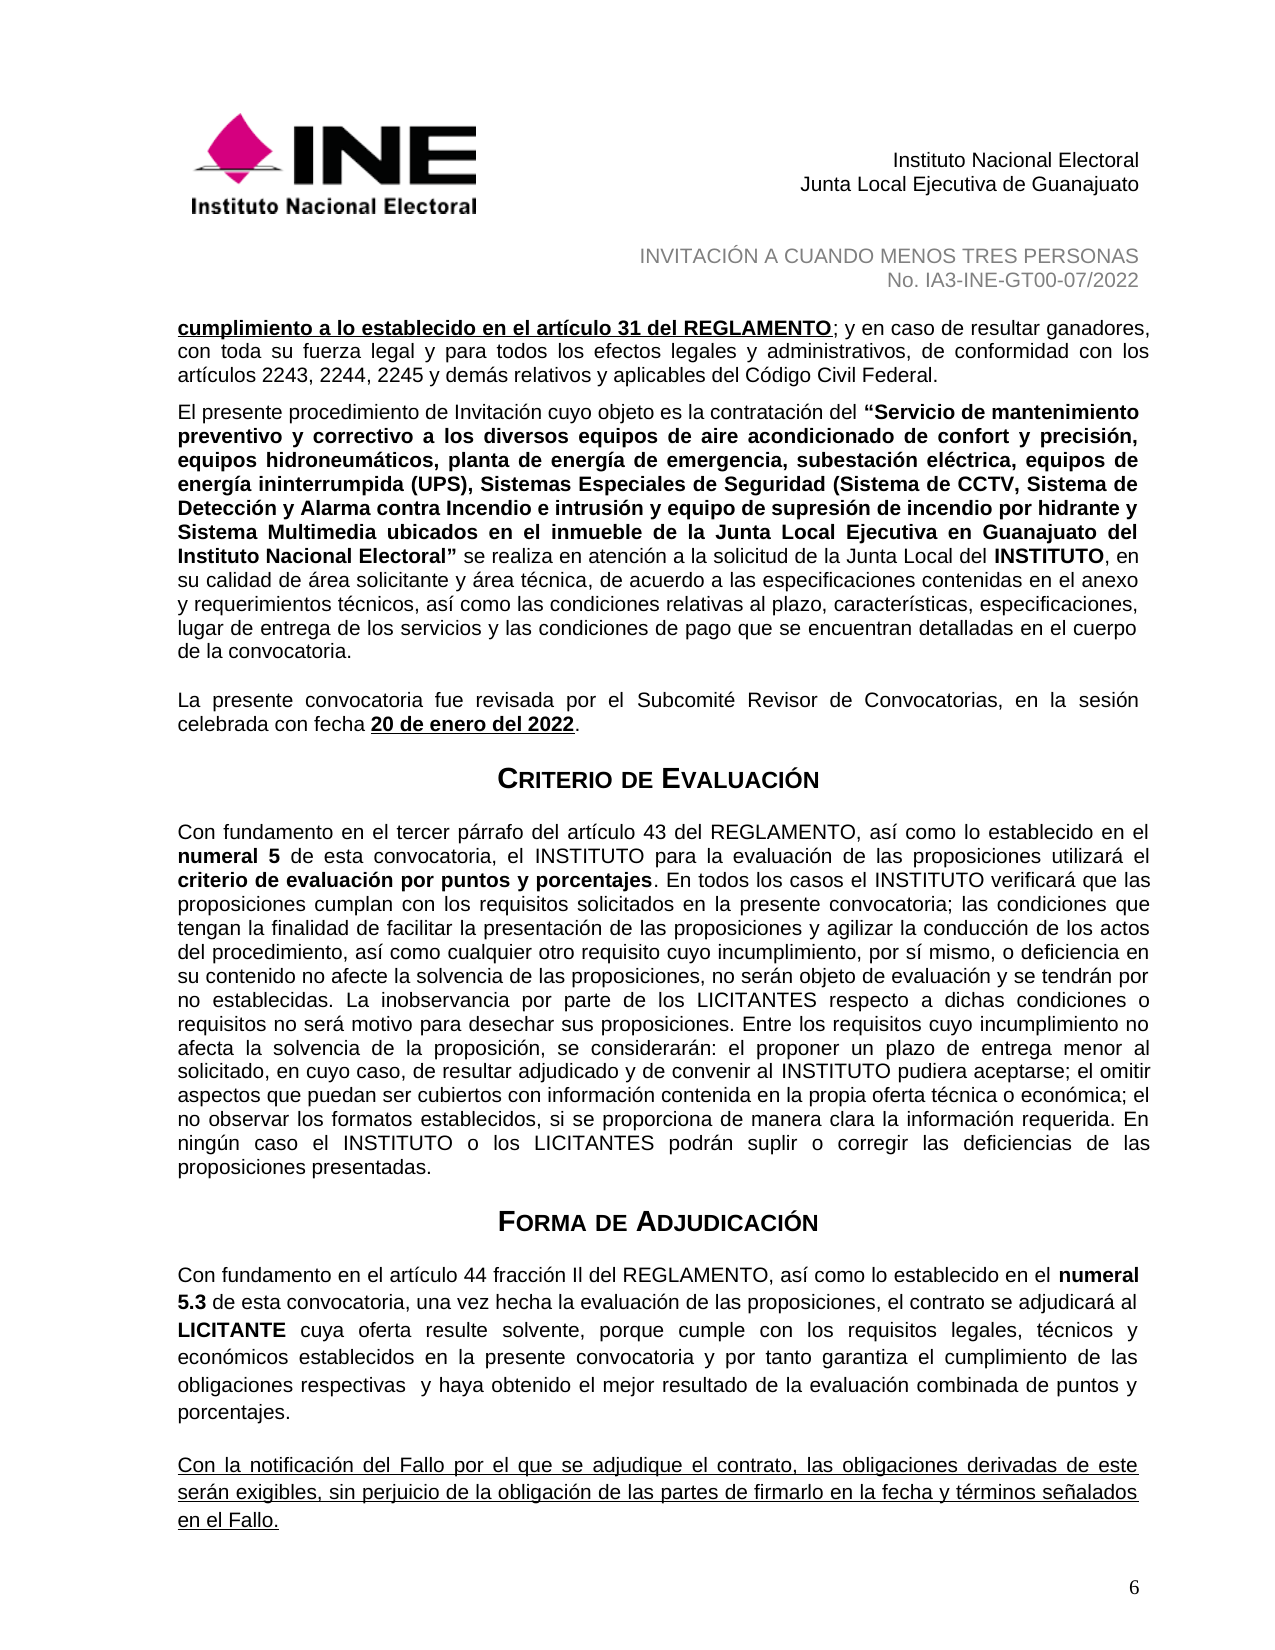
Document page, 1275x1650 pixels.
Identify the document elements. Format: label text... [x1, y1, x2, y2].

picture [192, 113, 476, 214]
text Con la notificación del Fallo por el que se adjudique el contrato, las obligaciones derivadas de este serán exigibles, sin perjuicio de la obligación de las partes de firmarlo en la fecha y términos señalados en el Fallo. [177, 1475, 1139, 1501]
text Forma de Adjudicación [177, 1204, 1139, 1238]
text Con fundamento en el artículo 44 fracción Il del REGLAMENTO, así como lo establecido en el numeral 5.3 de esta convocatoria, una vez hecha la evaluación de las proposiciones, el contrato se adjudicará al LICITANTE cuya oferta resulte solvente, porque cumple con los requisitos legales, técnicos y económicos establecidos en la presente convocatoria y por tanto garantiza el cumplimiento de las obligaciones respectivas y haya obtenido el mejor resultado de la evaluación combinada de puntos y porcentajes. [177, 1263, 1139, 1424]
text Con la notificación del Fallo por el que se adjudique el contrato, las obligaciones derivadas de este serán exigibles, sin perjuicio de la obligación de las partes de firmarlo en la fecha y términos señalados en el Fallo. [177, 1502, 1139, 1532]
text El presente procedimiento de Invitación cuyo objeto es la contratación del “Servicio de mantenimiento preventivo y correctivo a los diversos equipos de aire acondicionado de confort y precisión, equipos hidroneumáticos, planta de energía de emergencia, subestación eléctrica, equipos de energía ininterrumpida (UPS), Sistemas Especiales de Seguridad (Sistema de CCTV, Sistema de Detección y Alarma contra Incendio e intrusión y equipo de supresión de incendio por hidrante y Sistema Multimedia ubicados en el inmueble de la Junta Local Ejecutiva en Guanajuato del Instituto Nacional Electoral” se realiza en atención a la solicitud de la Junta Local del INSTITUTO, en su calidad de área solicitante y área técnica, de acuerdo a las especificaciones contenidas en el anexo y requerimientos técnicos, así como las condiciones relativas al plazo, características, especificaciones, lugar de entrega de los servicios y las condiciones de pago que se encuentran detalladas en el cuerpo de la convocatoria. [177, 400, 1139, 663]
text Criterio de Evaluación [177, 761, 1139, 795]
text Con fundamento en el tercer párrafo del artículo 43 del REGLAMENTO, así como lo establecido en el numeral 5 de esta convocatoria, el INSTITUTO para la evaluación de las proposiciones utilizará el criterio de evaluación por puntos y porcentajes. En todos los casos el INSTITUTO verificará que las proposiciones cumplan con los requisitos solicitados en la presente convocatoria; las condiciones que tengan la finalidad de facilitar la presentación de las proposiciones y agilizar la conducción de los actos del procedimiento, así como cualquier otro requisito cuyo incumplimiento, por sí mismo, o deficiencia en su contenido no afecte la solvencia de las proposiciones, no serán objeto de evaluación y se tendrán por no establecidas. La inobservancia por parte de los LICITANTES respecto a dichas condiciones o requisitos no será motivo para desechar sus proposiciones. Entre los requisitos cuyo incumplimiento no afecta la solvencia de la proposición, se considerarán: el proponer un plazo de entrega menor al solicitado, en cuyo caso, de resultar adjudicado y de convenir al INSTITUTO pudiera aceptarse; el omitir aspectos que puedan ser cubiertos con información contenida en la propia oferta técnica o económica; el no observar los formatos establecidos, si se proporciona de manera clara la información requerida. En ningún caso el INSTITUTO o los LICITANTES podrán suplir o corregir las deficiencias de las proposiciones presentadas. [177, 820, 1151, 1179]
text La presente convocatoria fue revisada por el Subcomité Revisor de Convocatorias, en la sesión celebrada con fecha 20 de enero del 2022. [177, 688, 1139, 736]
text Con la notificación del Fallo por el que se adjudique el contrato, las obligaciones derivadas de este serán exigibles, sin perjuicio de la obligación de las partes de firmarlo en la fecha y términos señalados en el Fallo. [177, 1453, 1139, 1474]
